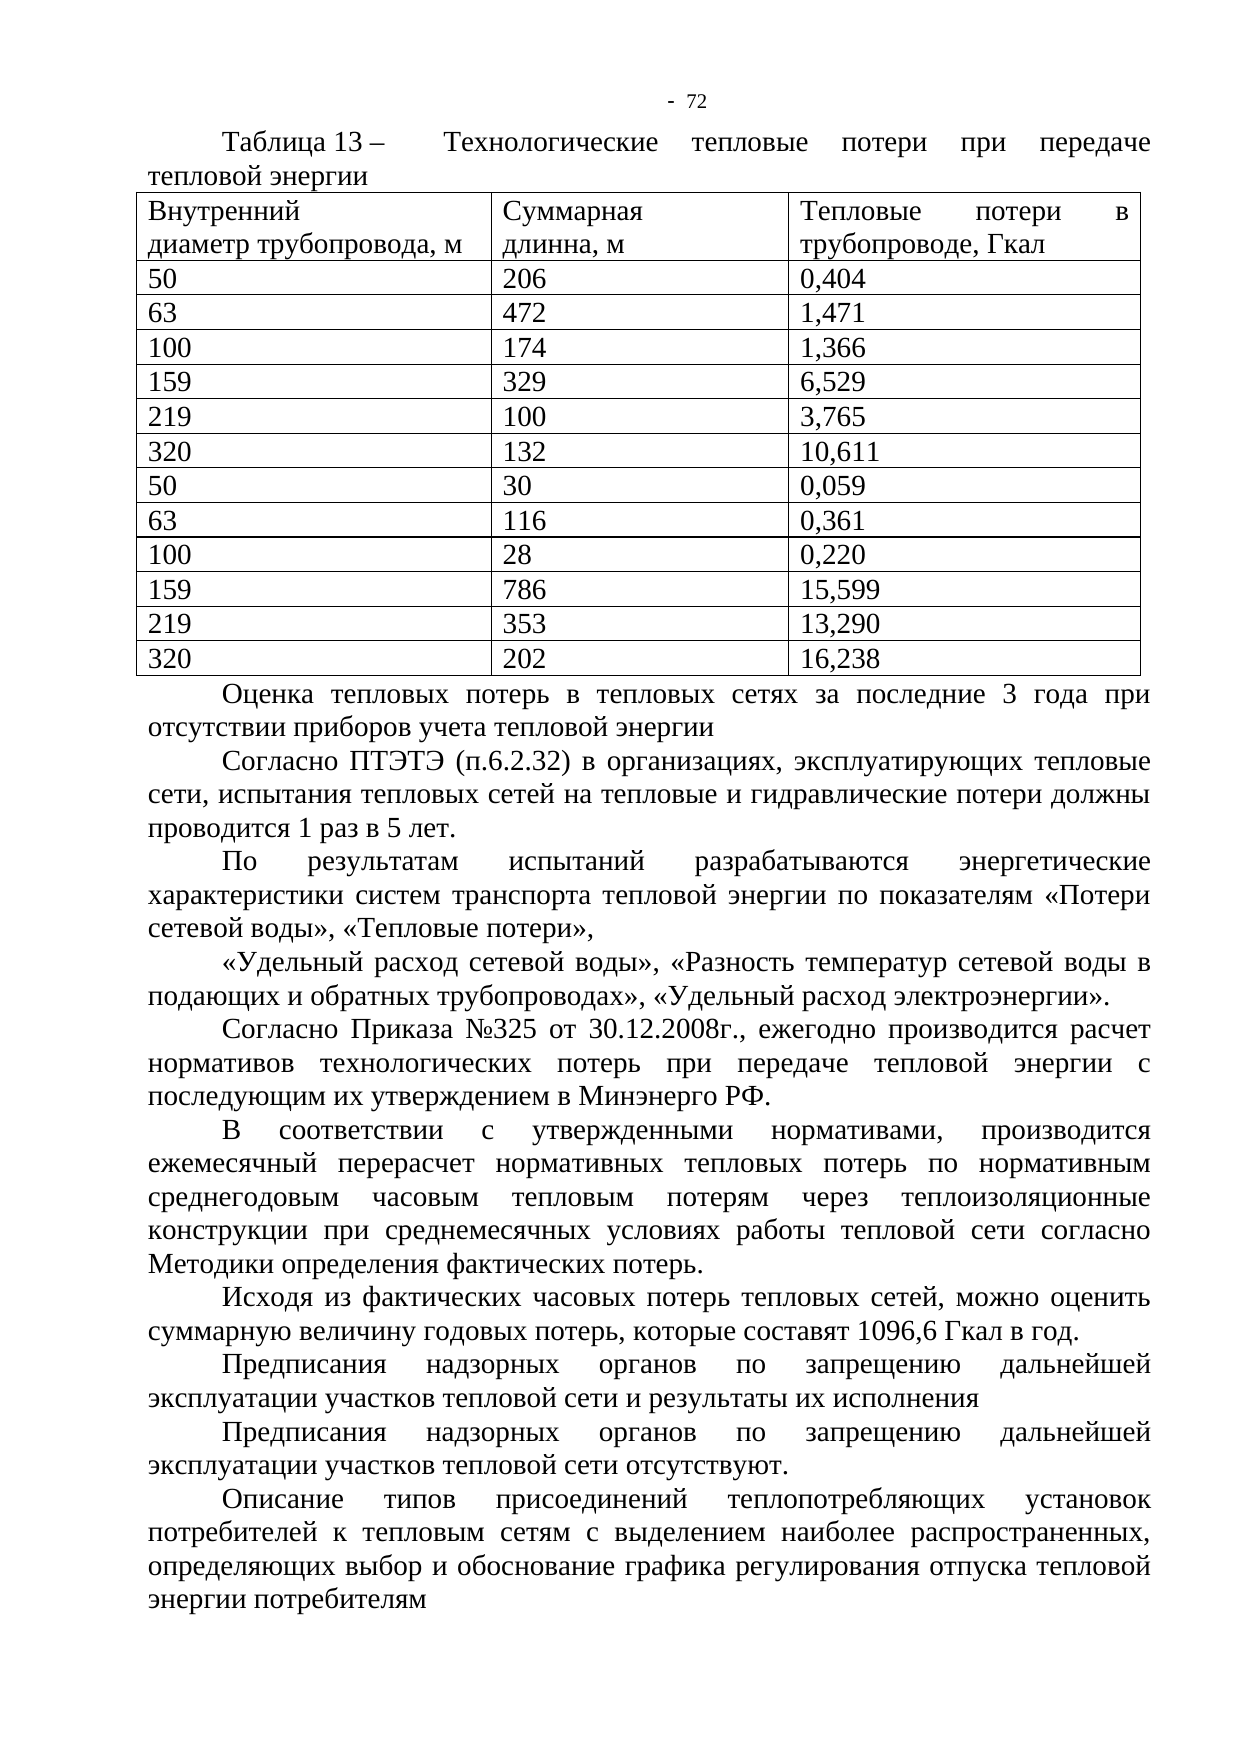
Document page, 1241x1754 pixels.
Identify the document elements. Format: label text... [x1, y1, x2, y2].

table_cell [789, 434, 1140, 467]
text Таблица 13 – Технологические тепловые потери при передаче тепловой энергии [148, 124, 1152, 192]
text Согласно ПТЭТЭ (п.6.2.32) в организациях, эксплуатирующих тепловые сети, испытания тепловых сетей на тепловые и гидравлические потери должны проводится 1 раз в 5 лет. [148, 743, 1152, 843]
text В соответствии с утвержденными нормативами, производится ежемесячный перерасчет нормативных тепловых потерь по нормативным среднегодовым часовым тепловым потерям через теплоизоляционные конструкции при среднемесячных условиях работы тепловой сети согласно Методики определения фактических потерь. [148, 1112, 1152, 1279]
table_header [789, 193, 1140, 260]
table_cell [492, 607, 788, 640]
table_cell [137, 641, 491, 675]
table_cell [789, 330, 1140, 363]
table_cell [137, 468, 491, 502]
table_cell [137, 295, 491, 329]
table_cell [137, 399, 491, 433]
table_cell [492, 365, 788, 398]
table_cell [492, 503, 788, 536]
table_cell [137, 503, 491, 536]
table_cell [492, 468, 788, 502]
text «Удельный расход сетевой воды», «Разность температур сетевой воды в подающих и обратных трубопроводах», «Удельный расход электроэнергии». [148, 944, 1152, 1011]
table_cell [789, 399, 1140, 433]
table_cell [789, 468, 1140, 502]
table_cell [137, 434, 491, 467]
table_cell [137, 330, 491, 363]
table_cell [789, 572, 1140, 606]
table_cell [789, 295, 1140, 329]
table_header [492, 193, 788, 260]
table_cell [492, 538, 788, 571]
text По результатам испытаний разрабатываются энергетические характеристики систем транспорта тепловой энергии по показателям «Потери сетевой воды», «Тепловые потери», [148, 843, 1152, 944]
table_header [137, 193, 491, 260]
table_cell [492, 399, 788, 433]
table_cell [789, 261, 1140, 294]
text Предписания надзорных органов по запрещению дальнейшей эксплуатации участков тепловой сети отсутствуют. [148, 1414, 1152, 1481]
text Предписания надзорных органов по запрещению дальнейшей эксплуатации участков тепловой сети и результаты их исполнения [148, 1347, 1152, 1414]
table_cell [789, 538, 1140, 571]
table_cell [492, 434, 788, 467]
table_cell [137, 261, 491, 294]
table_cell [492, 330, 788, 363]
text Согласно Приказа №325 от 30.12.2008г., ежегодно производится расчет нормативов технологических потерь при передаче тепловой энергии с последующим их утверждением в Минэнерго РФ. [148, 1011, 1152, 1112]
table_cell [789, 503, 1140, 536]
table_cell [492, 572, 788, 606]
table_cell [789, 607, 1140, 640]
text Оценка тепловых потерь в тепловых сетях за последние 3 года при отсутствии приборов учета тепловой энергии [148, 676, 1152, 743]
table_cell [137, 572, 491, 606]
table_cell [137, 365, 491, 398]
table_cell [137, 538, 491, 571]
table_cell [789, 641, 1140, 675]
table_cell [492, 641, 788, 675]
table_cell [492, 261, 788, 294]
text Описание типов присоединений теплопотребляющих установок потребителей к тепловым сетям с выделением наиболее распространенных, определяющих выбор и обоснование графика регулирования отпуска тепловой энергии потребителям [148, 1481, 1152, 1615]
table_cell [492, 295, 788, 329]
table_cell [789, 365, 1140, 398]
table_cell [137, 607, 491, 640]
text Исходя из фактических часовых потерь тепловых сетей, можно оценить суммарную величину годовых потерь, которые составят 1096,6 Гкал в год. [148, 1279, 1152, 1347]
